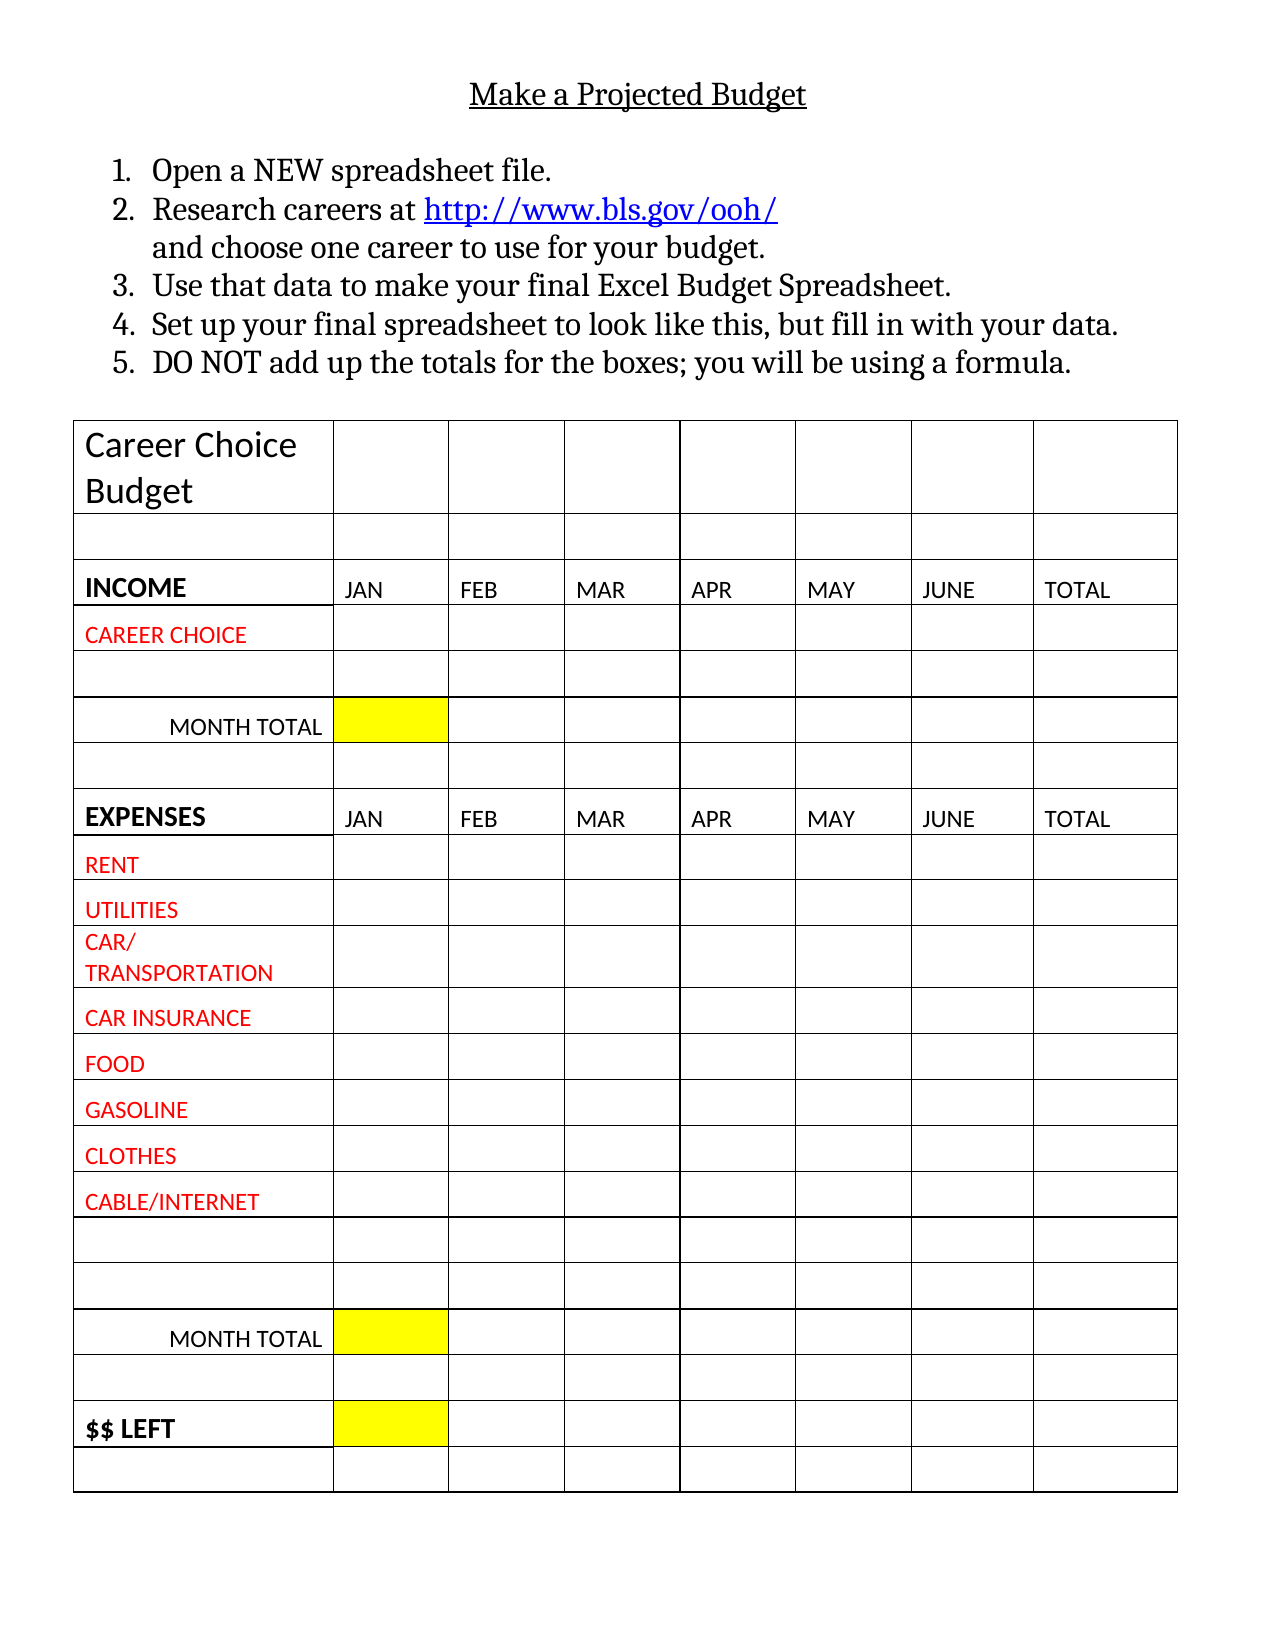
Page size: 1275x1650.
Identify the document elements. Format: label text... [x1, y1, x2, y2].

table_cell [334, 988, 448, 1033]
table_cell [1034, 988, 1177, 1033]
table_header [912, 421, 1033, 513]
table_cell FEB [449, 789, 564, 833]
table_cell CABLE/INTERNET [74, 1172, 333, 1216]
table_cell [334, 1447, 448, 1491]
table_header [449, 421, 564, 513]
table_cell [449, 1401, 564, 1446]
table_cell [796, 1401, 911, 1446]
table_cell [912, 1172, 1033, 1216]
table_cell $$ LEFT [74, 1401, 333, 1446]
table_cell RENT [74, 836, 333, 879]
list Set up your final spreadsheet to look like this, but fill in with your data. [112, 305, 1200, 343]
table_cell [912, 1355, 1033, 1400]
table_cell [334, 1401, 448, 1446]
table_cell [74, 743, 333, 788]
table_cell [912, 1401, 1033, 1446]
table_cell [912, 1447, 1033, 1491]
table_cell [681, 1355, 795, 1400]
table_cell [449, 926, 564, 987]
table_cell [565, 988, 679, 1033]
table_cell [334, 1218, 448, 1262]
table_cell [681, 1218, 795, 1262]
table_cell [449, 605, 564, 650]
table_cell [334, 835, 448, 879]
table_cell [1034, 1263, 1177, 1308]
table_cell [1034, 880, 1177, 925]
table_cell [334, 651, 448, 696]
table_cell [334, 1080, 448, 1125]
table_cell INCOME [74, 560, 333, 604]
table_cell [796, 1355, 911, 1400]
table_cell [565, 698, 679, 742]
table_cell [681, 1263, 795, 1308]
table_cell [565, 743, 679, 788]
table_cell [912, 835, 1033, 879]
table_cell [796, 1034, 911, 1079]
list Research careers at http://www.bls.gov/ooh/ [112, 190, 1200, 228]
table_cell [912, 988, 1033, 1033]
list Open a NEW spreadsheet file. [112, 152, 1200, 190]
table_cell [1034, 926, 1177, 987]
table_cell MAY [796, 789, 911, 833]
table_cell [334, 880, 448, 925]
table_cell [449, 1080, 564, 1125]
table_cell [681, 1401, 795, 1446]
table_cell [796, 1310, 911, 1354]
list Use that data to make your final Excel Budget Spreadsheet. [112, 267, 1200, 305]
table_cell FEB [449, 560, 564, 604]
table_cell [449, 698, 564, 742]
text Make a Projected Budget [75, 75, 1200, 113]
table_cell [1034, 1034, 1177, 1079]
table_cell [681, 605, 795, 650]
table_cell [565, 1034, 679, 1079]
table_cell [1034, 1080, 1177, 1125]
table_cell MAY [796, 560, 911, 604]
table_cell [912, 1218, 1033, 1262]
table_cell [74, 514, 333, 558]
table_header [334, 421, 448, 513]
table_cell [1034, 698, 1177, 742]
table_header [681, 421, 795, 513]
table_header [565, 421, 679, 513]
table_header [796, 421, 911, 513]
table_cell [681, 835, 795, 879]
table_cell [449, 743, 564, 788]
table_cell [681, 1034, 795, 1079]
table_cell GASOLINE [74, 1080, 333, 1125]
table_cell MAR [565, 560, 679, 604]
table_cell [1034, 743, 1177, 788]
table_cell [796, 651, 911, 696]
table_cell [334, 1126, 448, 1171]
table_cell [449, 1126, 564, 1171]
table_cell [565, 1355, 679, 1400]
table_cell [912, 605, 1033, 650]
table_cell [796, 1218, 911, 1262]
table_cell UTILITIES [74, 880, 333, 925]
table_cell [796, 1080, 911, 1125]
table_cell [74, 1355, 333, 1400]
table_cell [681, 988, 795, 1033]
table_cell TOTAL [1034, 789, 1177, 833]
table_cell [74, 1263, 333, 1308]
table_cell EXPENSES [74, 789, 333, 833]
table_cell [1034, 1218, 1177, 1262]
table_cell [681, 926, 795, 987]
table_cell [334, 743, 448, 788]
table_cell [449, 651, 564, 696]
table_cell [681, 880, 795, 925]
table_cell [565, 605, 679, 650]
table_cell [565, 880, 679, 925]
table_cell [449, 1218, 564, 1262]
table_cell [449, 1310, 564, 1354]
table_cell MONTH TOTAL [74, 1310, 333, 1354]
table_cell APR [681, 560, 795, 604]
table_cell CAR INSURANCE [74, 988, 333, 1033]
table_cell [1034, 835, 1177, 879]
table_cell [565, 835, 679, 879]
table_cell [74, 1448, 333, 1491]
table_cell [681, 1310, 795, 1354]
table_cell [449, 1447, 564, 1491]
table_cell [1034, 1310, 1177, 1354]
table_cell [681, 1447, 795, 1491]
table_cell [565, 1263, 679, 1308]
table_cell [334, 926, 448, 987]
table_cell [796, 1447, 911, 1491]
list and choose one career to use for your budget. [152, 228, 1200, 267]
table_cell JUNE [912, 560, 1033, 604]
table_cell [912, 1263, 1033, 1308]
table_cell [1034, 651, 1177, 696]
table_cell [912, 514, 1033, 558]
table_cell JAN [334, 789, 448, 833]
table_cell [449, 1034, 564, 1079]
table_cell MAR [565, 789, 679, 833]
table_cell [796, 880, 911, 925]
table_cell [681, 1126, 795, 1171]
table_header Career Choice Budget [74, 421, 333, 513]
table_cell [334, 1355, 448, 1400]
table_cell CAR/TRANSPORTATION [74, 926, 333, 987]
table_cell [74, 651, 333, 696]
table_cell [681, 651, 795, 696]
table_cell FOOD [74, 1034, 333, 1079]
table_cell [334, 1034, 448, 1079]
table_cell [1034, 514, 1177, 558]
table_cell [449, 1172, 564, 1216]
table_cell [912, 926, 1033, 987]
table_cell [796, 698, 911, 742]
table_cell [796, 1126, 911, 1171]
table_cell [334, 1263, 448, 1308]
table_cell [449, 835, 564, 879]
table_cell [681, 1080, 795, 1125]
table_cell [796, 605, 911, 650]
table_cell [334, 698, 448, 742]
table_cell [74, 1218, 333, 1262]
table_cell [565, 926, 679, 987]
table_cell APR [681, 789, 795, 833]
table_cell [565, 1126, 679, 1171]
table_cell [334, 605, 448, 650]
table_cell [334, 1172, 448, 1216]
table_cell [796, 514, 911, 558]
table_cell [912, 651, 1033, 696]
table_cell [796, 835, 911, 879]
table_cell JAN [334, 560, 448, 604]
table_cell [565, 1447, 679, 1491]
table_cell [565, 651, 679, 696]
table_cell [796, 988, 911, 1033]
table_cell TOTAL [1034, 560, 1177, 604]
table_cell [334, 514, 448, 558]
table_cell [334, 1310, 448, 1354]
table_cell [912, 1080, 1033, 1125]
table_cell JUNE [912, 789, 1033, 833]
table_cell [912, 1310, 1033, 1354]
table_cell [912, 698, 1033, 742]
table_cell CLOTHES [74, 1126, 333, 1171]
table_cell [449, 1355, 564, 1400]
table_cell [796, 1172, 911, 1216]
table_cell [449, 988, 564, 1033]
table_cell [565, 1218, 679, 1262]
table_cell [1034, 1355, 1177, 1400]
table_cell [449, 880, 564, 925]
table_cell [1034, 1401, 1177, 1446]
table_cell [796, 926, 911, 987]
table_cell [912, 743, 1033, 788]
table_cell [565, 1310, 679, 1354]
table_cell CAREER CHOICE [74, 606, 333, 650]
table_cell [681, 743, 795, 788]
table_cell [681, 1172, 795, 1216]
table_cell [449, 514, 564, 558]
table_cell [796, 1263, 911, 1308]
table_cell [1034, 1172, 1177, 1216]
table_cell [912, 1034, 1033, 1079]
table_header [1034, 421, 1177, 513]
table_cell [1034, 605, 1177, 650]
list DO NOT add up the totals for the boxes; you will be using a formula. [112, 343, 1200, 382]
table_cell [796, 743, 911, 788]
table_cell [681, 514, 795, 558]
table_cell [912, 880, 1033, 925]
table_cell [681, 698, 795, 742]
table_cell [449, 1263, 564, 1308]
table_cell [1034, 1126, 1177, 1171]
table_cell [912, 1126, 1033, 1171]
table_cell [565, 1401, 679, 1446]
table_cell [1034, 1447, 1177, 1491]
table_cell [565, 1080, 679, 1125]
table_cell [565, 1172, 679, 1216]
table_cell MONTH TOTAL [74, 698, 333, 742]
table_cell [565, 514, 679, 558]
